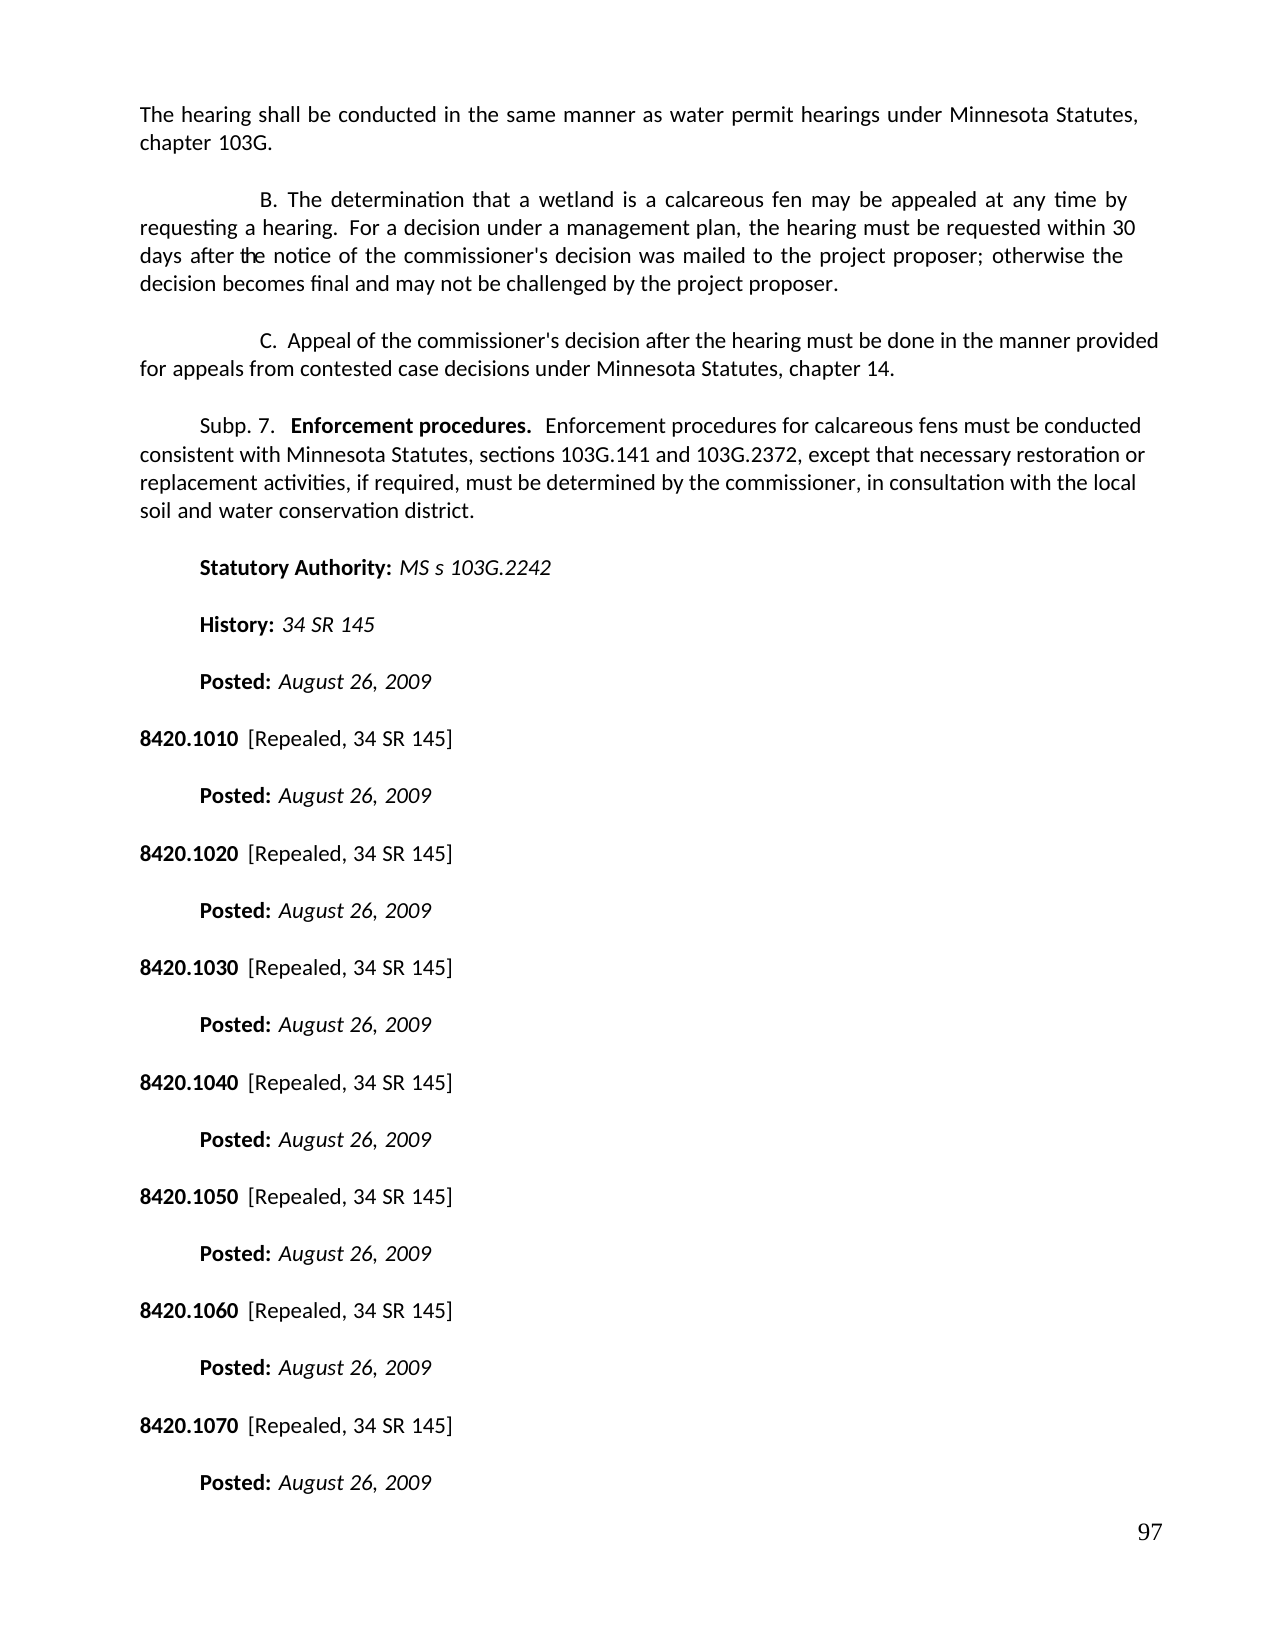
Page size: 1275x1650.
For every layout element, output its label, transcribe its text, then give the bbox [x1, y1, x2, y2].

text 8420.1070 [Repealed, 34 SR 145] [139, 1411, 1162, 1439]
text Posted: August 26, 2009 [139, 782, 1162, 810]
text 8420.1060 [Repealed, 34 SR 145] [139, 1296, 1162, 1324]
text 8420.1040 [Repealed, 34 SR 145] [139, 1068, 1162, 1096]
text 8420.1010 [Repealed, 34 SR 145] [139, 724, 1162, 752]
text B. The determination that a wetland is a calcareous fen may be appealed at any time by requesting a hearing. For a decision under a management plan, the hearing must be requested within 30 days after the notice of the commissioner's decision was mailed to the project proposer; otherwise the decision becomes final and may not be challenged by the project proposer. [139, 185, 1162, 297]
text Posted: August 26, 2009 [139, 896, 1162, 924]
text Posted: August 26, 2009 [139, 667, 1162, 695]
text Posted: August 26, 2009 [139, 1353, 1162, 1382]
text 8420.1030 [Repealed, 34 SR 145] [139, 953, 1162, 981]
text History: 34 SR 145 [139, 610, 1162, 638]
text Posted: August 26, 2009 [139, 1239, 1162, 1267]
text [139, 100, 1162, 156]
text Posted: August 26, 2009 [139, 1010, 1162, 1038]
text Posted: August 26, 2009 [139, 1125, 1162, 1153]
text 8420.1020 [Repealed, 34 SR 145] [139, 839, 1162, 867]
text 8420.1050 [Repealed, 34 SR 145] [139, 1182, 1162, 1210]
text C. Appeal of the commissioner's decision after the hearing must be done in the manner provided for appeals from contested case decisions under Minnesota Statutes, chapter 14. [139, 326, 1162, 382]
text Posted: August 26, 2009 [139, 1468, 1162, 1496]
text Statutory Authority: MS s 103G.2242 [139, 553, 1162, 581]
text Subp. 7. Enforcement procedures. Enforcement procedures for calcareous fens must be conducted consistent with Minnesota Statutes, sections 103G.141 and 103G.2372, except that necessary restoration or replacement activities, if required, must be determined by the commissioner, in consultation with the local soil and water conservation district. [139, 412, 1162, 524]
